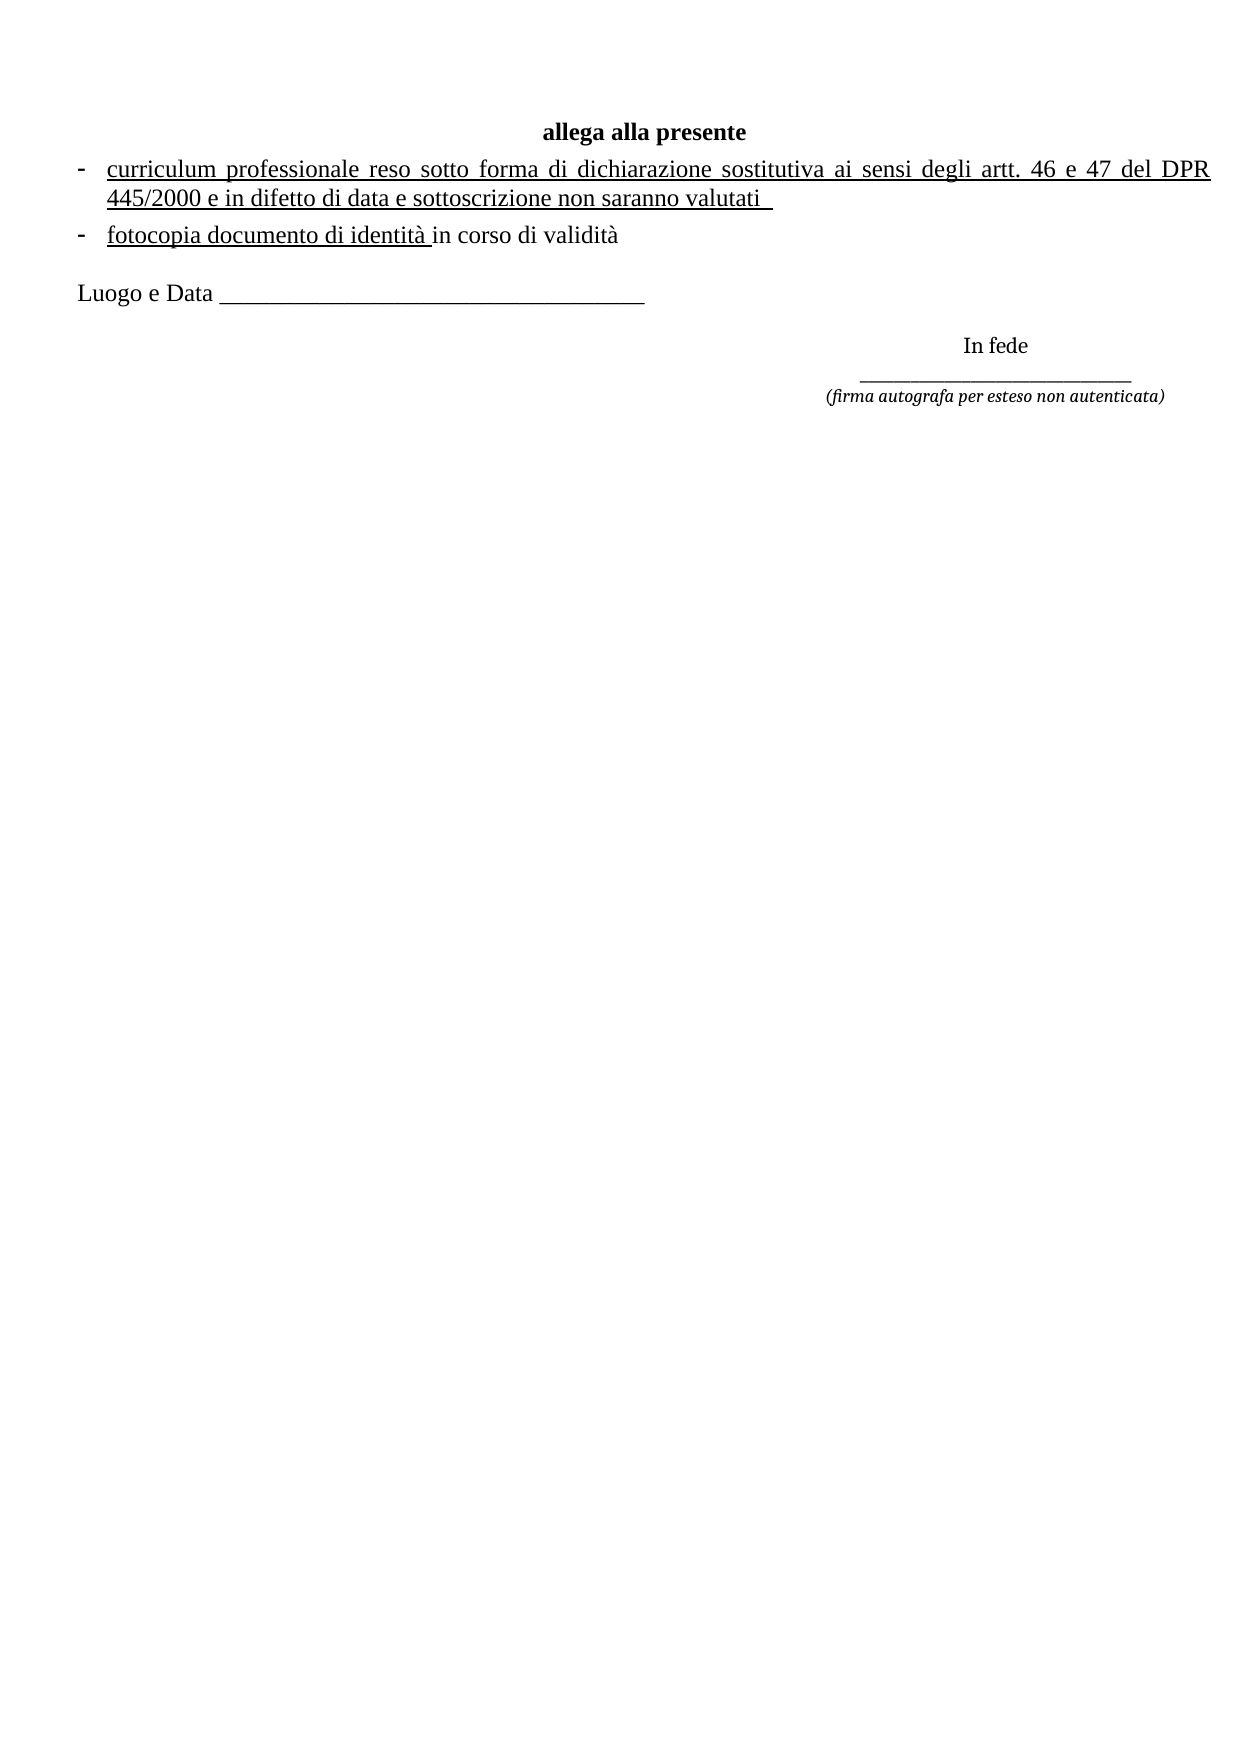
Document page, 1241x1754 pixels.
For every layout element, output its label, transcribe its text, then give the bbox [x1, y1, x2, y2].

text Luogo e Data __________________________________ [77, 278, 1211, 307]
table_header In fede [780, 333, 1211, 359]
text allega alla presente [77, 117, 1211, 146]
table_cell ________________________________ [780, 359, 1211, 386]
table_cell (firma autografa per esteso non autenticata) [780, 386, 1211, 407]
list curriculum professionale reso sotto forma di dichiarazione sostitutiva ai sensi degli artt. 46 e 47 del DPR 445/2000 e in difetto di data e sottoscrizione non saranno valutati [77, 154, 1211, 212]
list fotocopia documento di identità in corso di validità [77, 220, 1211, 249]
